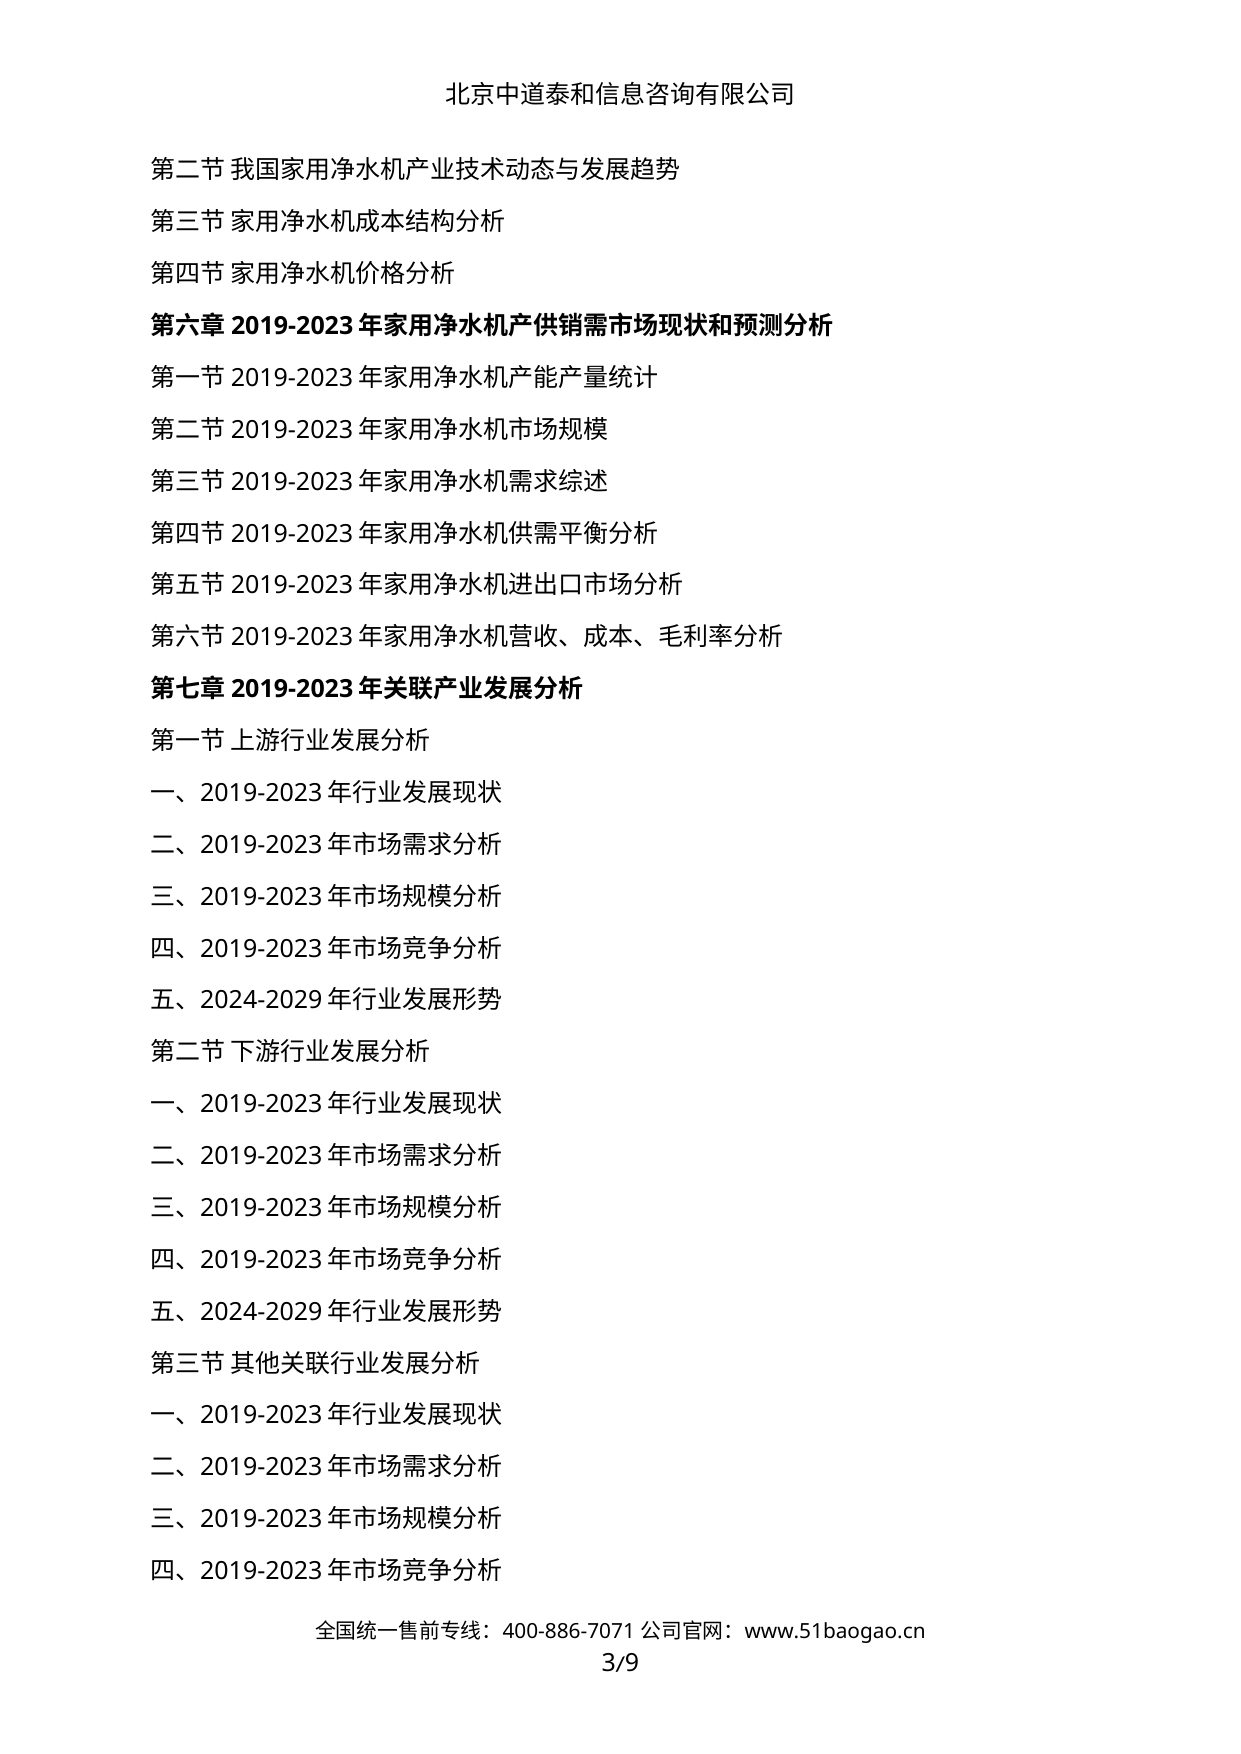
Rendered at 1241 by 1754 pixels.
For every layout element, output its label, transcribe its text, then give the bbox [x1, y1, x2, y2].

text 一、2019-2023年行业发展现状 [150, 1395, 1090, 1431]
text 第二节 我国家用净水机产业技术动态与发展趋势 [150, 150, 1090, 186]
text 三、2019-2023年市场规模分析 [150, 1499, 1090, 1535]
text 第三节 其他关联行业发展分析 [150, 1343, 1090, 1379]
text 第一节 2019-2023年家用净水机产能产量统计 [150, 357, 1090, 394]
text 第二节 2019-2023年家用净水机市场规模 [150, 409, 1090, 446]
text 一、2019-2023年行业发展现状 [150, 772, 1090, 809]
text 四、2019-2023年市场竞争分析 [150, 1551, 1090, 1587]
text 四、2019-2023年市场竞争分析 [150, 928, 1090, 964]
text 第五节 2019-2023年家用净水机进出口市场分析 [150, 565, 1090, 601]
text 三、2019-2023年市场规模分析 [150, 876, 1090, 912]
text 一、2019-2023年行业发展现状 [150, 1084, 1090, 1120]
text 二、2019-2023年市场需求分析 [150, 1136, 1090, 1172]
text 第三节 2019-2023年家用净水机需求综述 [150, 461, 1090, 497]
text 五、2024-2029年行业发展形势 [150, 1291, 1090, 1327]
text 二、2019-2023年市场需求分析 [150, 824, 1090, 861]
text 第七章 2019-2023年关联产业发展分析 [150, 669, 1090, 705]
text 第六章 2019-2023年家用净水机产供销需市场现状和预测分析 [150, 306, 1090, 342]
text 三、2019-2023年市场规模分析 [150, 1187, 1090, 1224]
text 四、2019-2023年市场竞争分析 [150, 1239, 1090, 1276]
text 二、2019-2023年市场需求分析 [150, 1447, 1090, 1483]
text 五、2024-2029年行业发展形势 [150, 980, 1090, 1016]
text 第六节 2019-2023年家用净水机营收、成本、毛利率分析 [150, 617, 1090, 653]
text 第一节 上游行业发展分析 [150, 721, 1090, 757]
text 第三节 家用净水机成本结构分析 [150, 202, 1090, 238]
text 第四节 2019-2023年家用净水机供需平衡分析 [150, 513, 1090, 549]
text 第二节 下游行业发展分析 [150, 1032, 1090, 1068]
text 第四节 家用净水机价格分析 [150, 254, 1090, 290]
